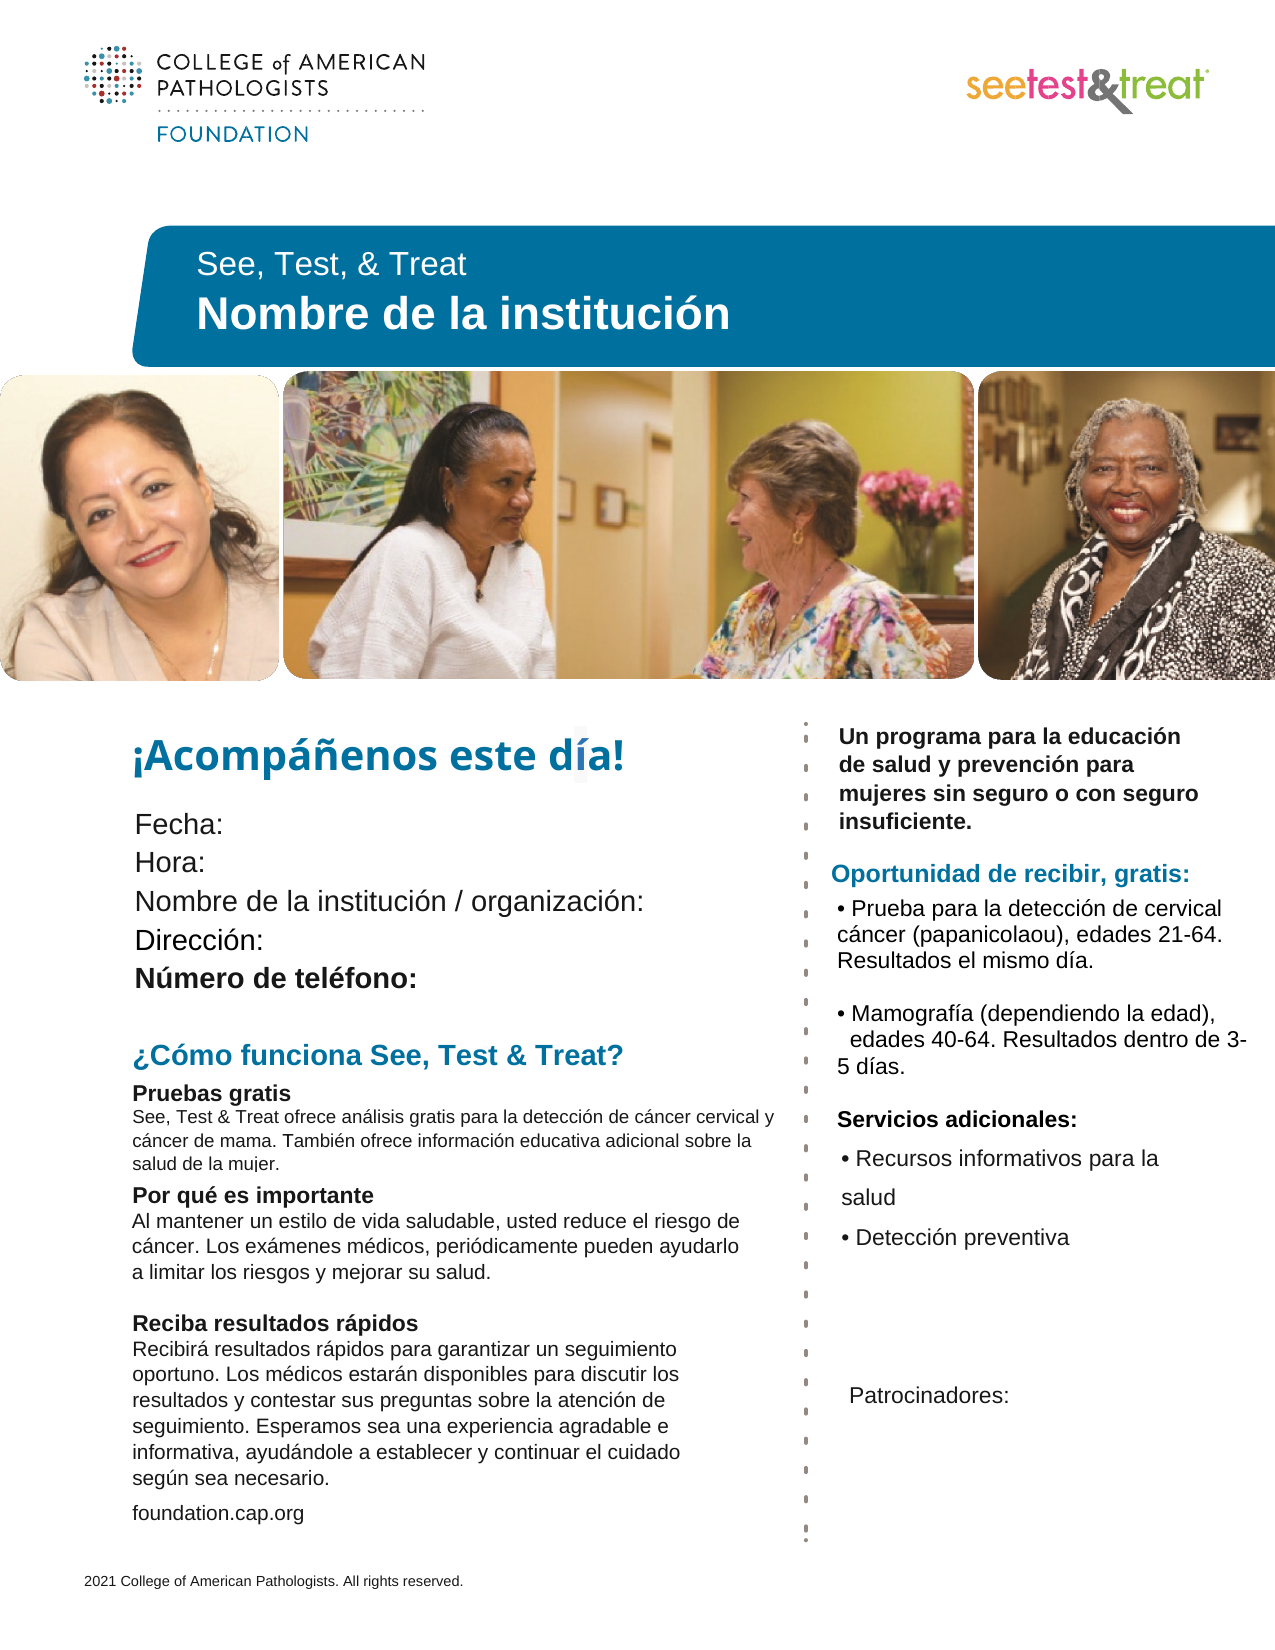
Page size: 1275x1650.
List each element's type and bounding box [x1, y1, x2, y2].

picture [977, 370, 1275, 680]
picture [283, 370, 974, 679]
picture [0, 374, 279, 681]
